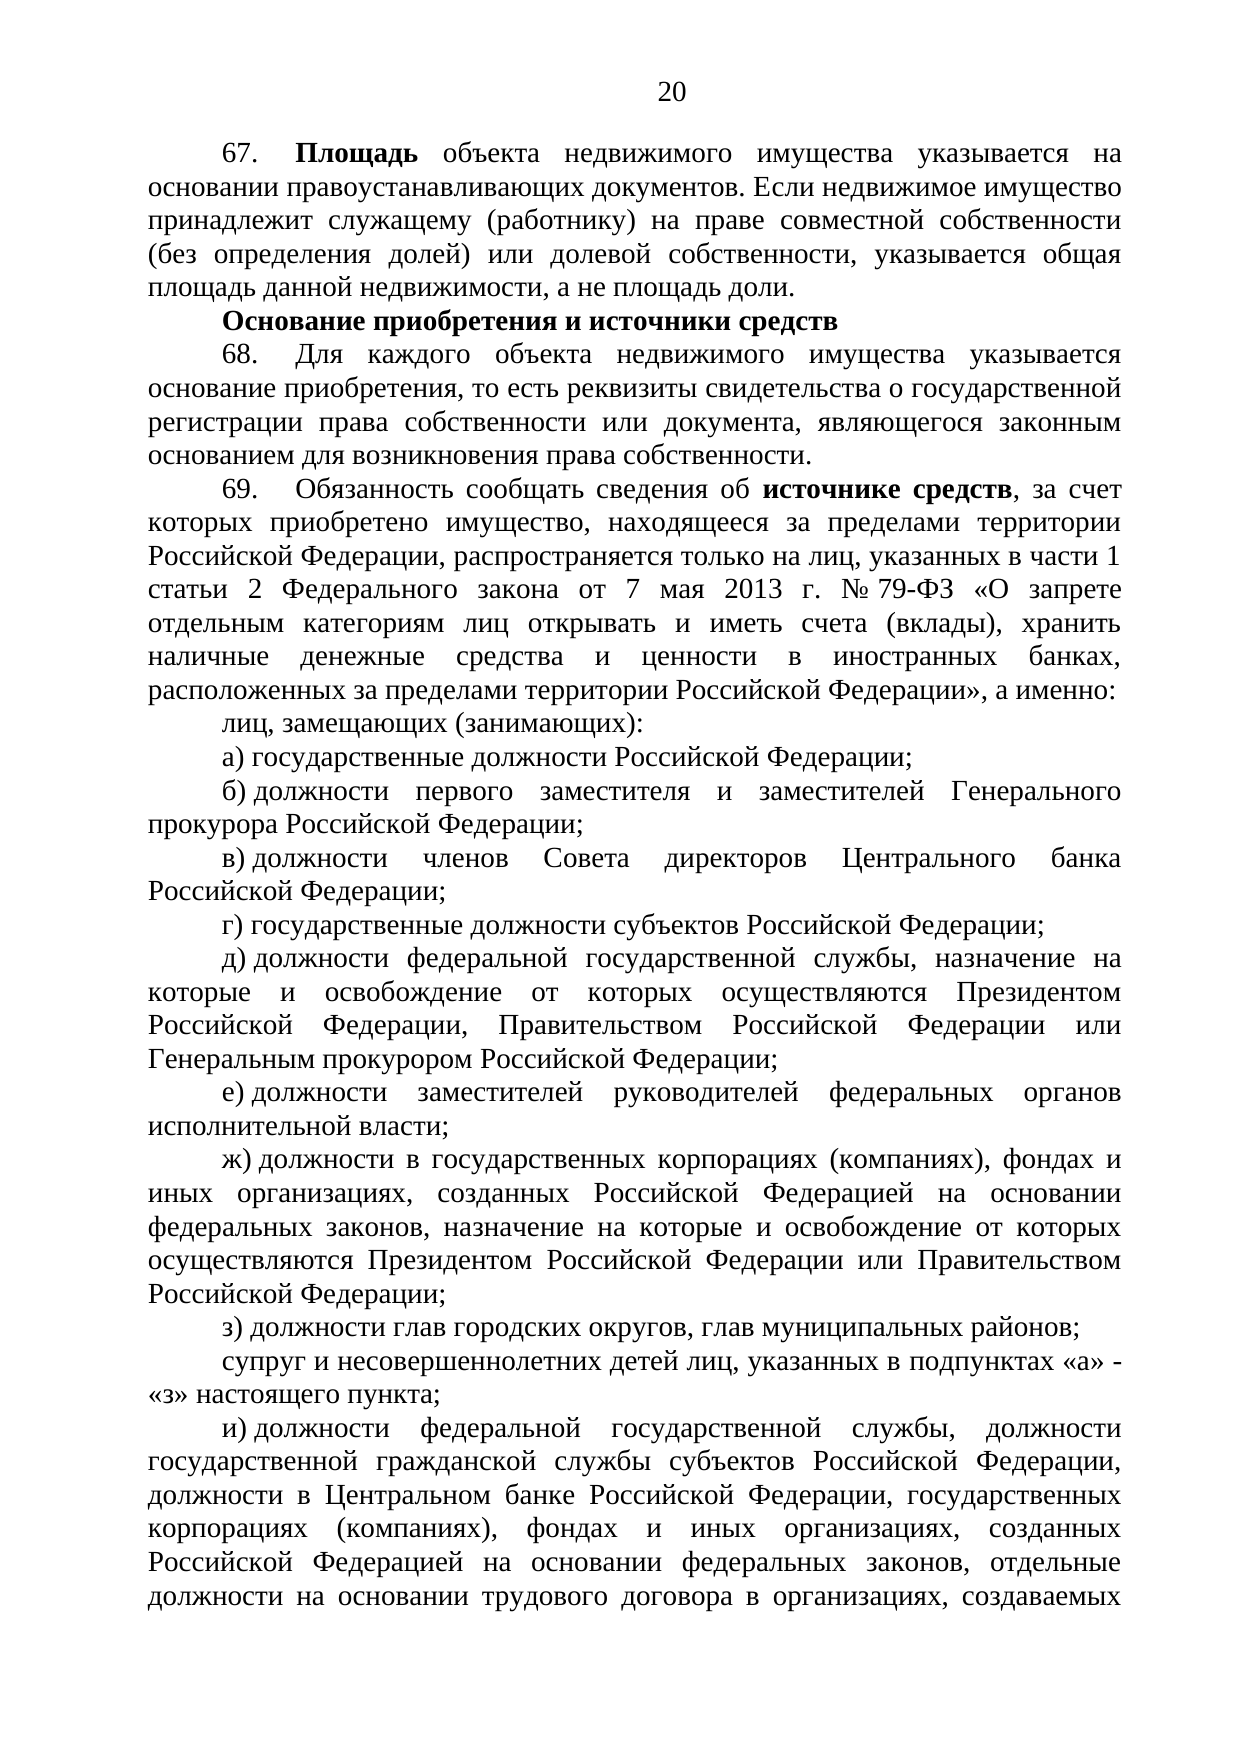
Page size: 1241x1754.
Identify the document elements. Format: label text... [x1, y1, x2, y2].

list Площадь объекта недвижимого имущества указывается на основании правоустанавливающих документов. Если недвижимое имущество принадлежит служащему (работнику) на праве совместной собственности (без определения долей) или долевой собственности, указывается общая площадь данной недвижимости, а не площадь доли. [148, 135, 1122, 203]
list а) государственные должности Российской Федерации; [148, 739, 1122, 773]
list Основание приобретения и источники средств [222, 303, 1122, 337]
list б) должности первого заместителя и заместителей Генерального прокурора Российской Федерации; [148, 773, 1122, 840]
list г) государственные должности субъектов Российской Федерации; [148, 907, 1122, 940]
list е) должности заместителей руководителей федеральных органов исполнительной власти; [148, 1074, 1122, 1142]
list ж) должности в государственных корпорациях (компаниях), фондах и иных организациях, созданных Российской Федерацией на основании федеральных законов, назначение на которые и освобождение от которых осуществляются Президентом Российской Федерации или Правительством Российской Федерации; [148, 1142, 1122, 1309]
list д) должности федеральной государственной службы, назначение на которые и освобождение от которых осуществляются Президентом Российской Федерации, Правительством Российской Федерации или Генеральным прокурором Российской Федерации; [148, 940, 1122, 1074]
list Обязанность сообщать сведения об источнике средств, за счет которых приобретено имущество, находящееся за пределами территории Российской Федерации, распространяется только на лиц, указанных в части 1 статьи 2 Федерального закона от 7 мая 2013 г. № 79-ФЗ «О запрете отдельным категориям лиц открывать и иметь счета (вклады), хранить наличные денежные средства и ценности в иностранных банках, расположенных за пределами территории Российской Федерации», а именно: [148, 471, 1122, 706]
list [148, 1410, 1122, 1611]
list Площадь объекта недвижимого имущества указывается на основании правоустанавливающих документов. Если недвижимое имущество принадлежит служащему (работнику) на праве совместной собственности (без определения долей) или долевой собственности, указывается общая площадь данной недвижимости, а не площадь доли. [148, 269, 1122, 303]
list з) должности глав городских округов, глав муниципальных районов; [148, 1309, 1122, 1343]
list супруг и несовершеннолетних детей лиц, указанных в подпунктах «а» - «з» настоящего пункта; [148, 1343, 1122, 1410]
list в) должности членов Совета директоров Центрального банка Российской Федерации; [148, 840, 1122, 907]
list лиц, замещающих (занимающих): [148, 706, 1122, 739]
list Для каждого объекта недвижимого имущества указывается основание приобретения, то есть реквизиты свидетельства о государственной регистрации права собственности или документа, являющегося законным основанием для возникновения права собственности. [148, 337, 1122, 471]
